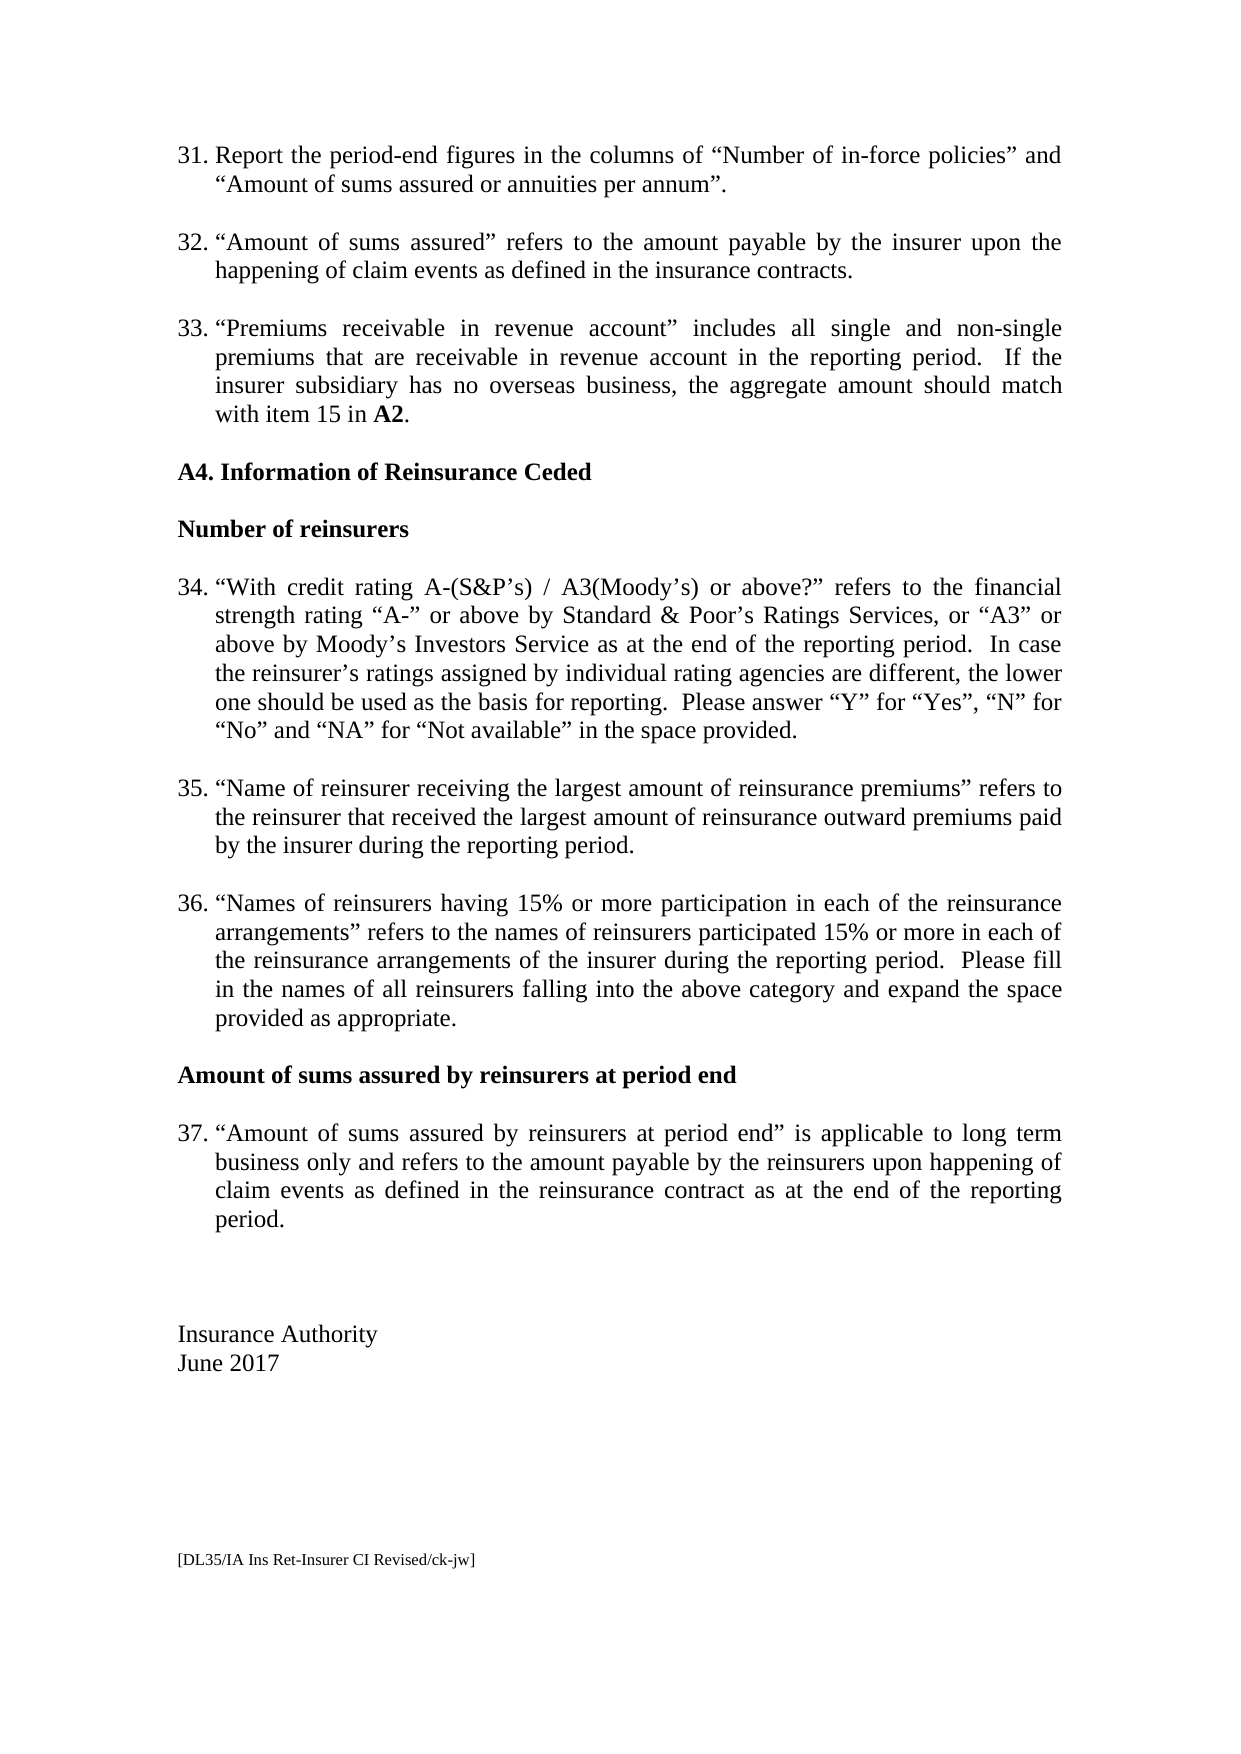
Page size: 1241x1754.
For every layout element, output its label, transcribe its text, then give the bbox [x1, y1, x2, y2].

subtitle A4. Information of Reinsurance Ceded [177, 457, 1063, 486]
text Insurance Authority [177, 1319, 1063, 1348]
list “Premiums receivable in revenue account” includes all single and non-single premiums that are receivable in revenue account in the reporting period. If the insurer subsidiary has no overseas business, the aggregate amount should match with item 15 in A2. [177, 313, 1063, 428]
list “Amount of sums assured by reinsurers at period end” is applicable to long term business only and refers to the amount payable by the reinsurers upon happening of claim events as defined in the reinsurance contract as at the end of the reporting period. [177, 1118, 1063, 1233]
text June 2017 [177, 1348, 1063, 1377]
list “Names of reinsurers having 15% or more participation in each of the reinsurance arrangements” refers to the names of reinsurers participated 15% or more in each of the reinsurance arrangements of the insurer during the reporting period. Please fill in the names of all reinsurers falling into the above category and expand the space provided as appropriate. [177, 888, 1063, 1032]
list Report the period-end figures in the columns of “Number of in-force policies” and “Amount of sums assured or annuities per annum”. [177, 141, 1063, 198]
text [DL35/IA Ins Ret-Insurer CI Revised/ck-jw] [177, 1549, 1063, 1568]
list “Name of reinsurer receiving the largest amount of reinsurance premiums” refers to the reinsurer that received the largest amount of reinsurance outward premiums paid by the insurer during the reporting period. [177, 773, 1063, 859]
list “With credit rating A-(S&P’s) / A3(Moody’s) or above?” refers to the financial strength rating “A-” or above by Standard & Poor’s Ratings Services, or “A3” or above by Moody’s Investors Service as at the end of the reporting period. In case the reinsurer’s ratings assigned by individual rating agencies are different, the lower one should be used as the basis for reporting. Please answer “Y” for “Yes”, “N” for “No” and “NA” for “Not available” in the space provided. [177, 572, 1063, 744]
subtitle Number of reinsurers [177, 514, 1063, 543]
list “Amount of sums assured” refers to the amount payable by the insurer upon the happening of claim events as defined in the insurance contracts. [177, 227, 1063, 284]
subtitle Amount of sums assured by reinsurers at period end [177, 1061, 1063, 1089]
